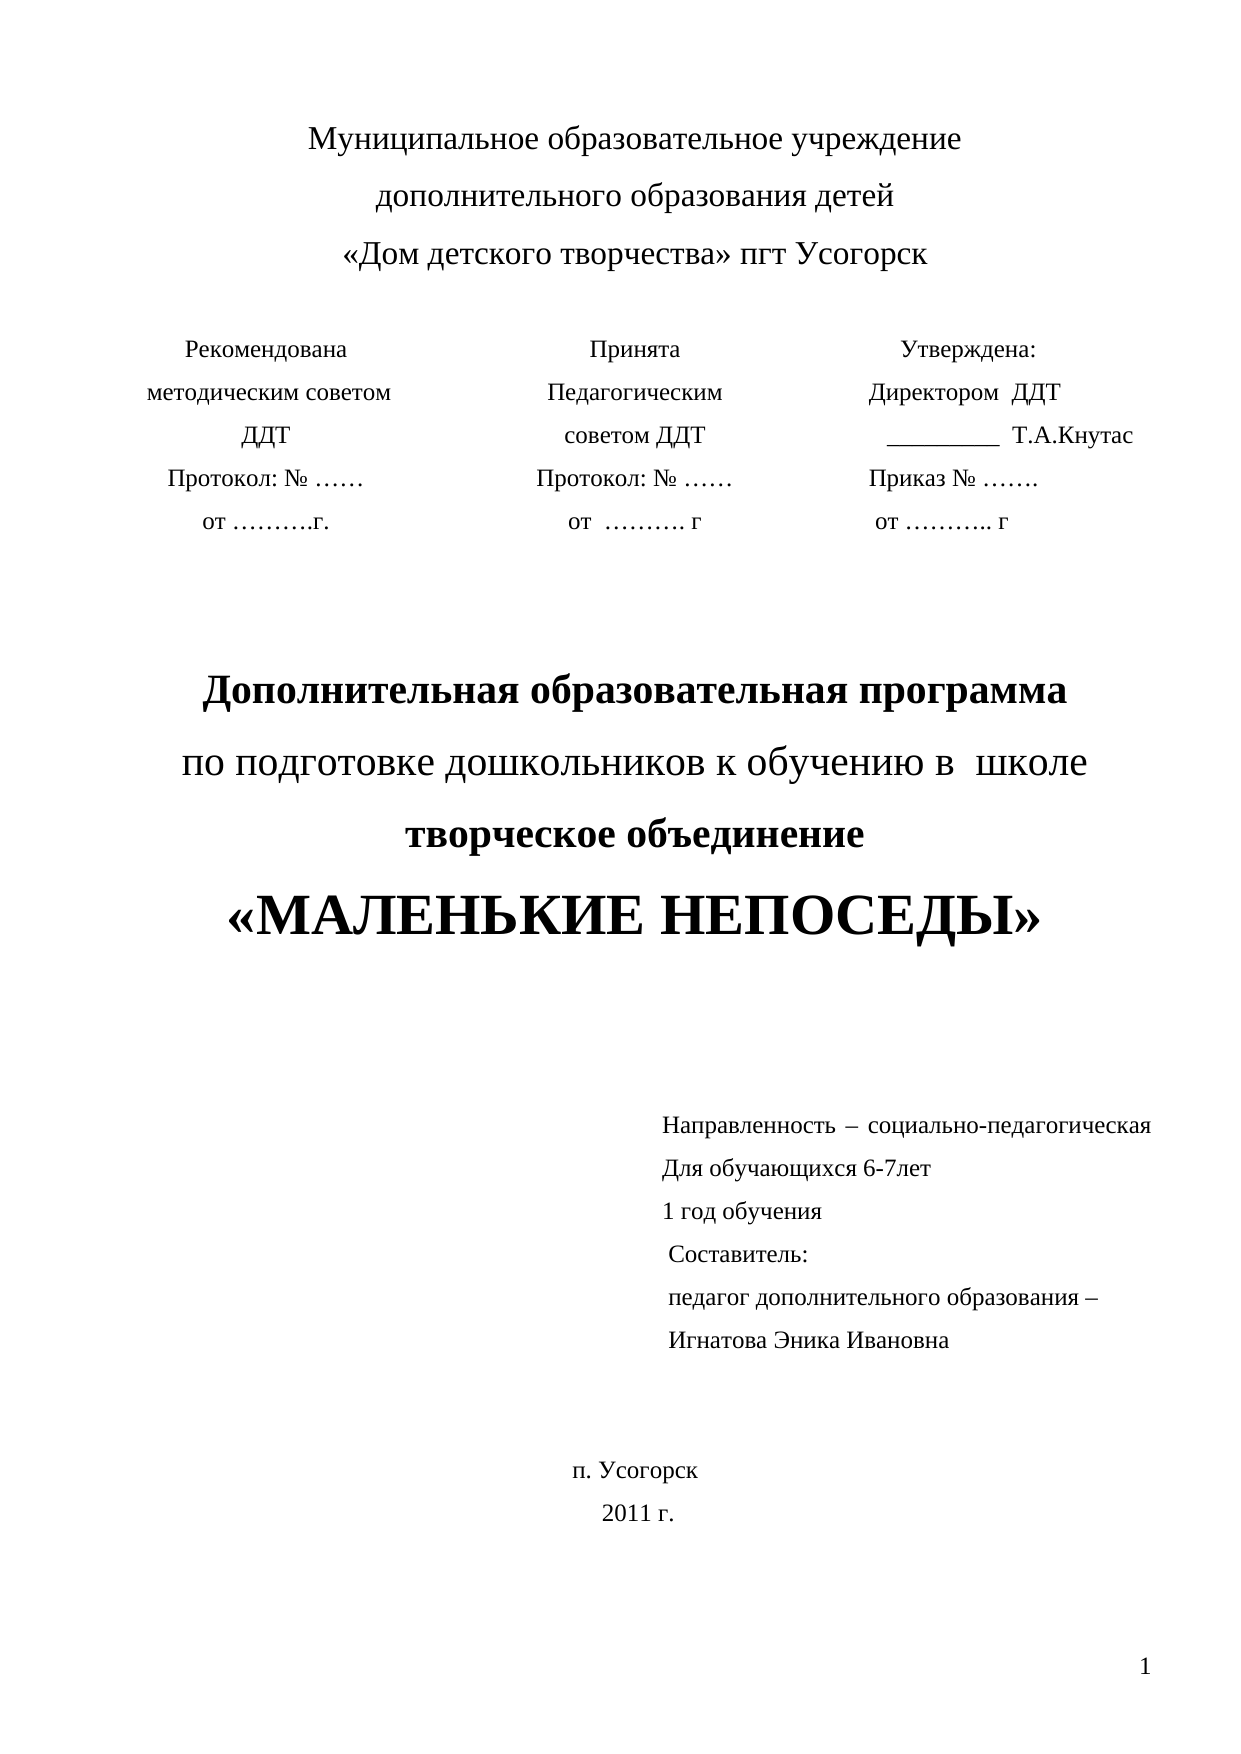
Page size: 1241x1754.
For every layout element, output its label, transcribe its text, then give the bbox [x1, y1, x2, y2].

text от ……….. г [856, 506, 1152, 535]
text п. Усогорск [118, 1455, 1152, 1484]
text по подготовке дошкольников к обучению в школе [118, 736, 1152, 784]
text Дополнительная образовательная программа [118, 664, 1152, 712]
text Педагогическим [487, 377, 782, 406]
text «Дом детского творчества» пгт Усогорск [118, 233, 1152, 271]
text советом ДДТ [487, 420, 782, 449]
text Направленность – социально-педагогическая Для обучающихся 6-7лет [662, 1067, 1152, 1182]
text Составитель: [118, 1239, 1152, 1268]
text педагог дополнительного образования – [118, 1282, 1152, 1311]
text творческое объединение [118, 808, 1152, 856]
text от ……….г. [118, 506, 413, 535]
text «МАЛЕНЬКИЕ НЕПОСЕДЫ» [118, 880, 1152, 947]
text 1 год обучения [662, 1196, 1152, 1225]
text от ………. г [487, 506, 782, 535]
text Рекомендована [118, 334, 413, 362]
text методическим советом ДДТ [118, 377, 413, 449]
text Протокол: № …… [118, 463, 413, 492]
text _________ Т.А.Кнутас [856, 420, 1152, 449]
text Утверждена: [856, 334, 1152, 362]
text Игнатова Эника Ивановна [118, 1326, 1152, 1354]
text Протокол: № …… [487, 463, 782, 492]
text Принята [487, 334, 782, 362]
text 2011 г. [118, 1498, 1152, 1527]
text Приказ № ……. [856, 463, 1152, 492]
text Директором ДДТ [856, 377, 1152, 406]
text Муниципальное образовательное учреждение [118, 118, 1152, 156]
text дополнительного образования детей [118, 176, 1152, 214]
